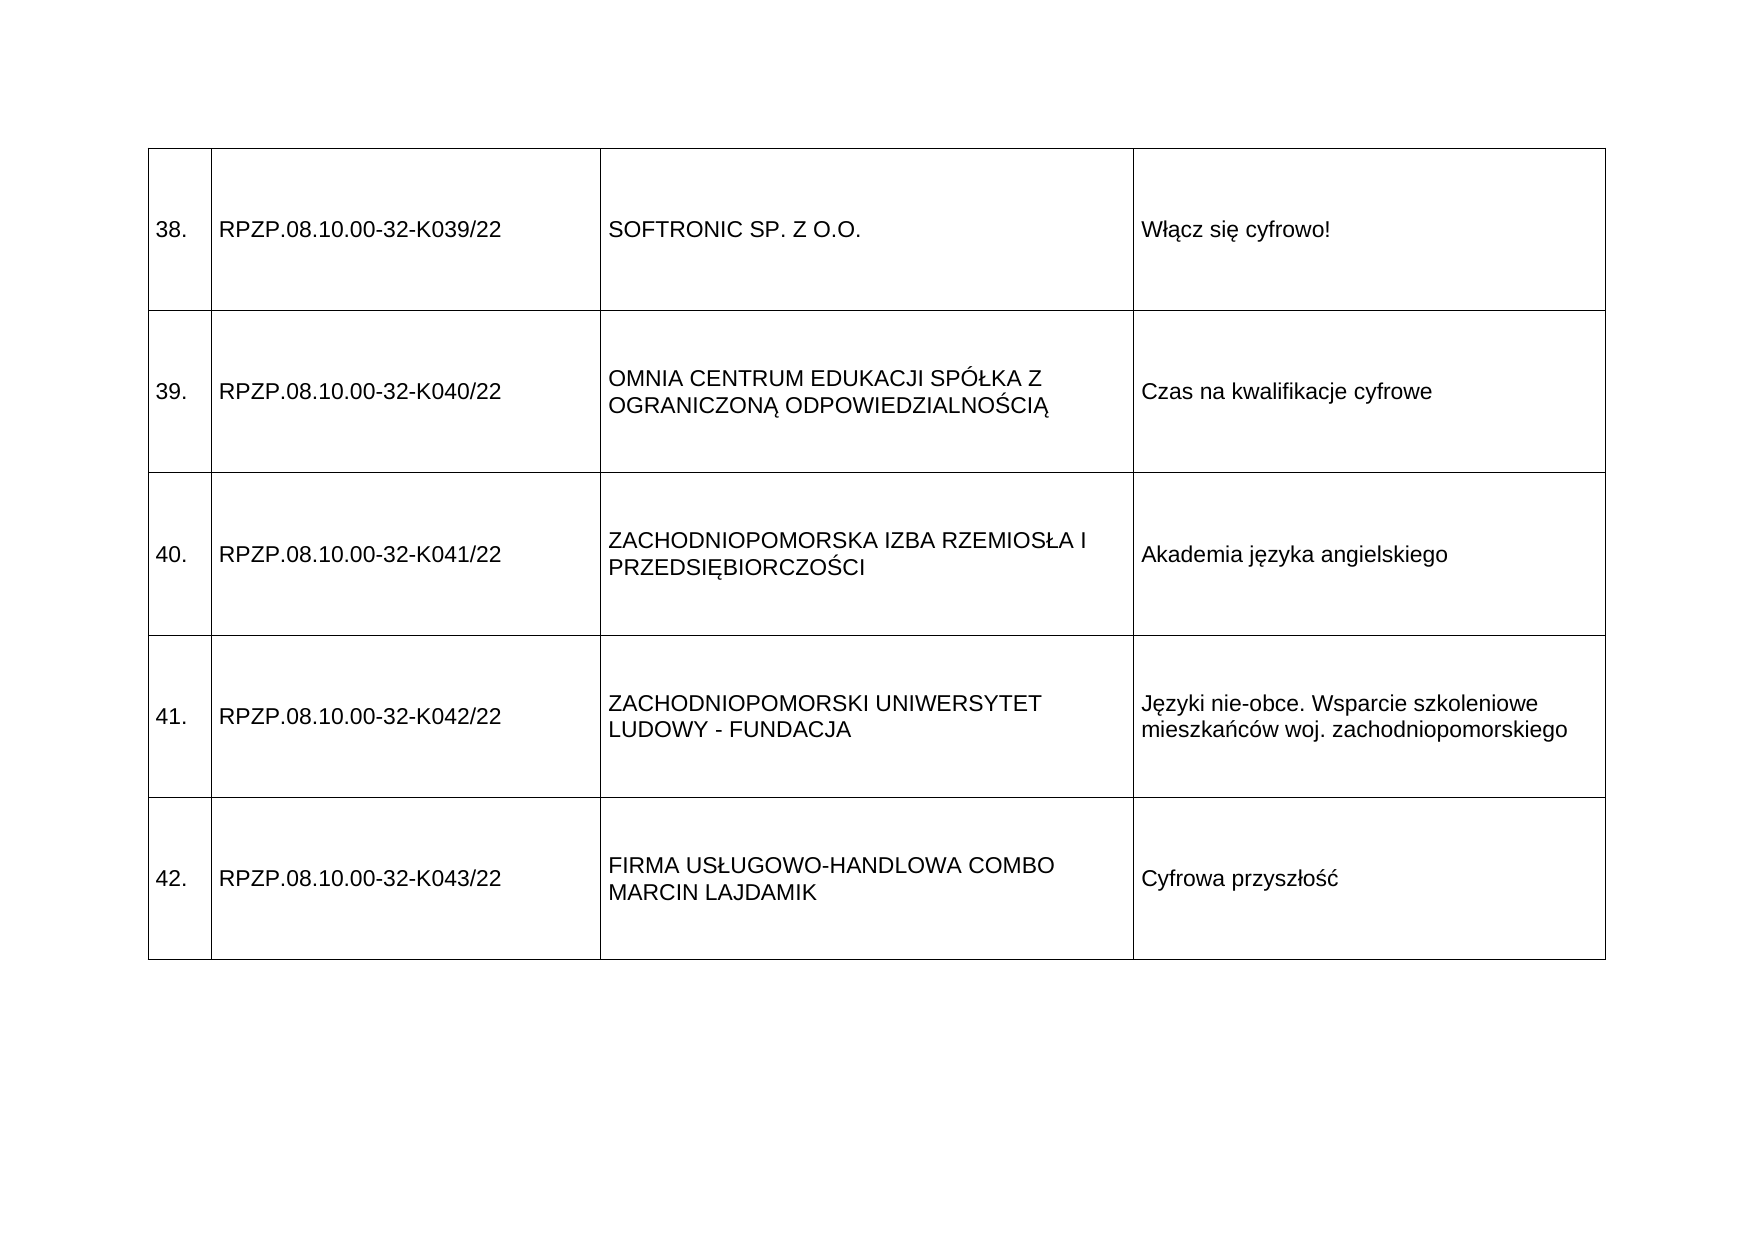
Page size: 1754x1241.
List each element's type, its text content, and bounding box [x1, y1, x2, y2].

table_cell ZACHODNIOPOMORSKA IZBA RZEMIOSŁA I PRZEDSIĘBIORCZOŚCI [601, 473, 1133, 634]
table_cell RPZP.08.10.00-32-K041/22 [212, 473, 600, 634]
table_cell ZACHODNIOPOMORSKI UNIWERSYTET LUDOWY - FUNDACJA [601, 636, 1133, 797]
table_cell RPZP.08.10.00-32-K042/22 [212, 636, 600, 797]
table_cell 41. [149, 636, 211, 797]
table_cell 39. [149, 311, 211, 472]
table_cell SOFTRONIC SP. Z O.O. [601, 149, 1133, 310]
table_cell OMNIA CENTRUM EDUKACJI SPÓŁKA Z OGRANICZONĄ ODPOWIEDZIALNOŚCIĄ [601, 311, 1133, 472]
table_cell 42. [149, 798, 211, 959]
table_cell 40. [149, 473, 211, 634]
table_cell Czas na kwalifikacje cyfrowe [1134, 311, 1605, 472]
table_cell Cyfrowa przyszłość [1134, 798, 1605, 959]
table_cell FIRMA USŁUGOWO-HANDLOWA COMBO MARCIN LAJDAMIK [601, 798, 1133, 959]
table_cell 38. [149, 149, 211, 310]
table_cell Włącz się cyfrowo! [1134, 149, 1605, 310]
table_cell RPZP.08.10.00-32-K040/22 [212, 311, 600, 472]
table_cell RPZP.08.10.00-32-K043/22 [212, 798, 600, 959]
table_cell RPZP.08.10.00-32-K039/22 [212, 149, 600, 310]
table_cell Języki nie-obce. Wsparcie szkoleniowe mieszkańców woj. zachodniopomorskiego [1134, 636, 1605, 797]
table_cell Akademia języka angielskiego [1134, 473, 1605, 634]
